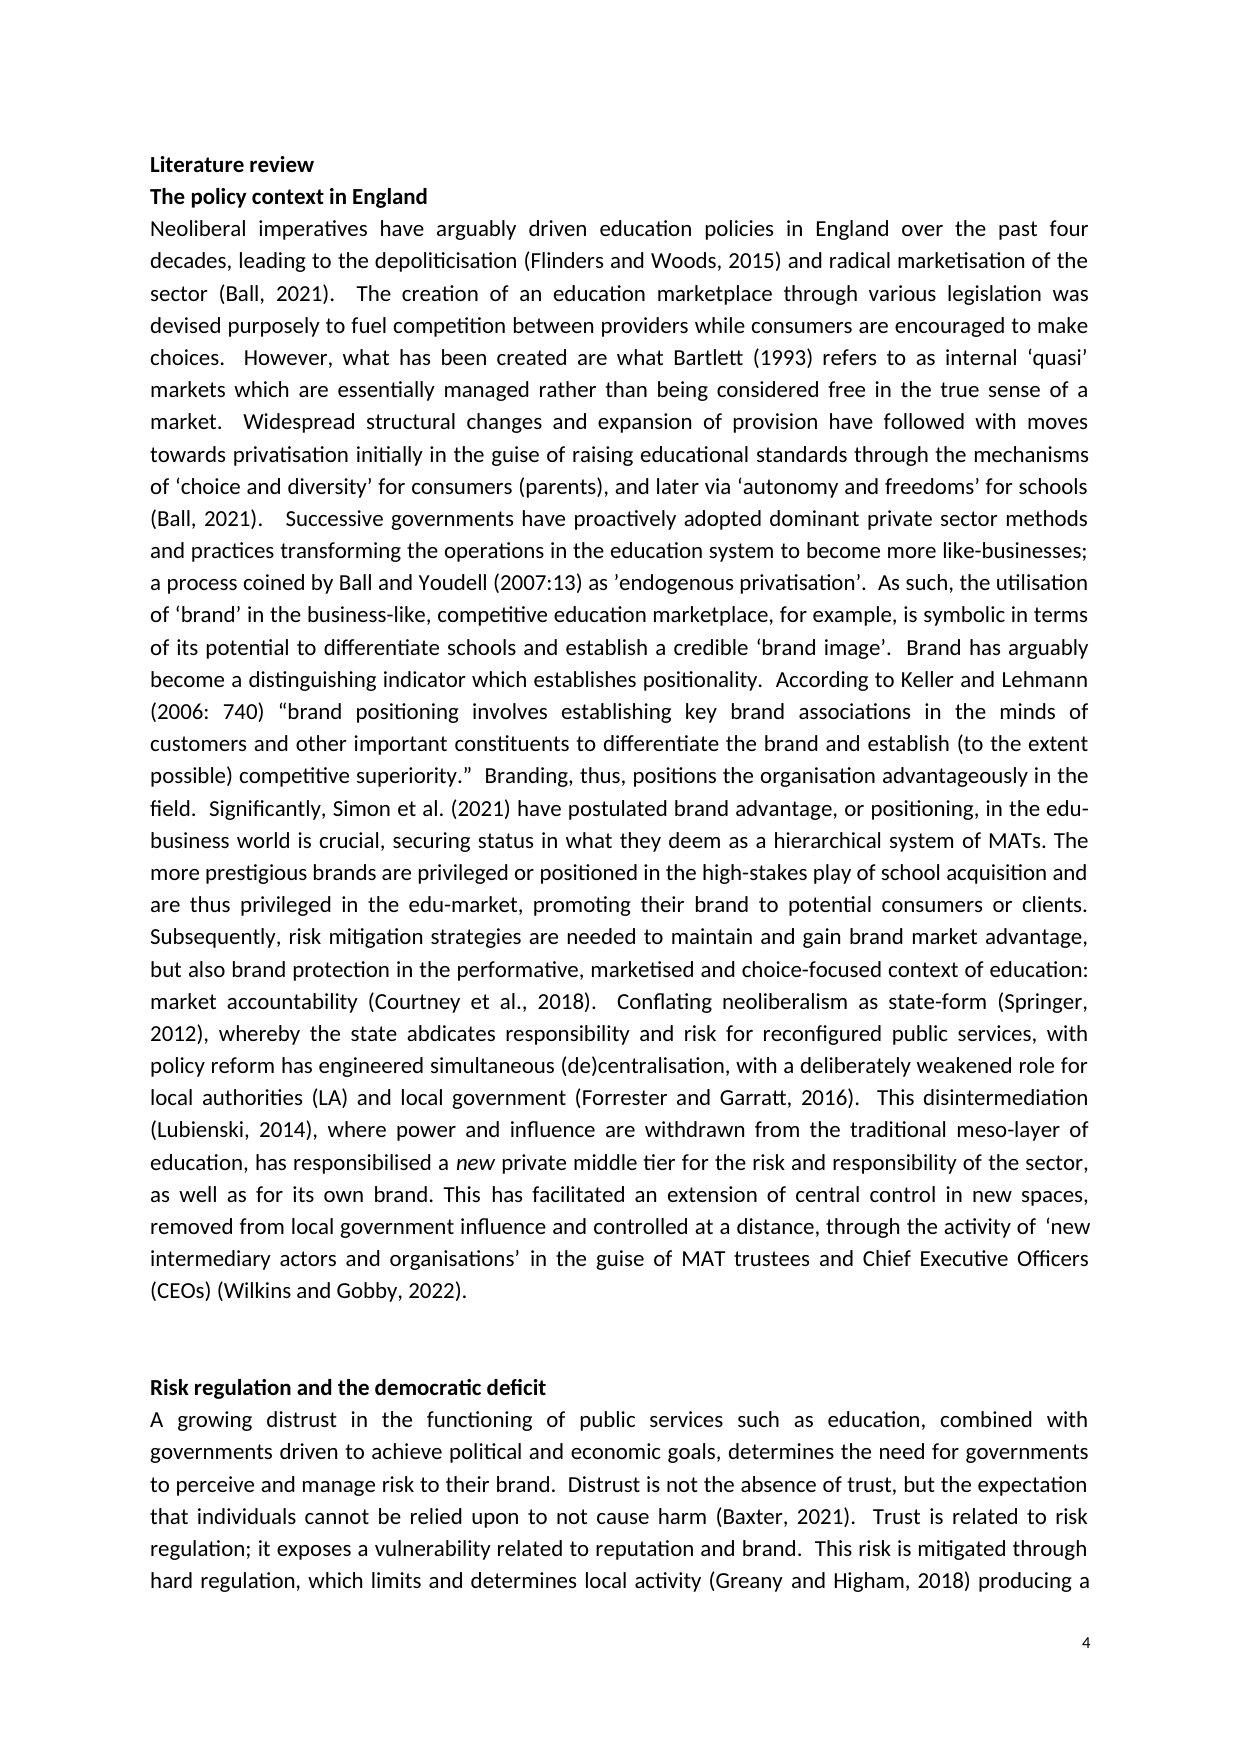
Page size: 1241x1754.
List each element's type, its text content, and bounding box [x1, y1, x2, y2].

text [150, 1405, 1090, 1594]
text Neoliberal imperatives have arguably driven education policies in England over the past four decades, leading to the depoliticisation (Flinders and Woods, 2015) and radical marketisation of the sector (Ball, 2021). The creation of an education marketplace through various legislation was devised purposely to fuel competition between providers while consumers are encouraged to make choices. However, what has been created are what Bartlett (1993) refers to as internal ‘quasi’ markets which are essentially managed rather than being considered free in the true sense of a market. Widespread structural changes and expansion of provision have followed with moves towards privatisation initially in the guise of raising educational standards through the mechanisms of ‘choice and diversity’ for consumers (parents), and later via ‘autonomy and freedoms’ for schools (Ball, 2021). Successive governments have proactively adopted dominant private sector methods and practices transforming the operations in the education system to become more like-businesses; a process coined by Ball and Youdell (2007:13) as ’endogenous privatisation’. As such, the utilisation of ‘brand’ in the business-like, competitive education marketplace, for example, is symbolic in terms of its potential to differentiate schools and establish a credible ‘brand image’. Brand has arguably become a distinguishing indicator which establishes positionality. According to Keller and Lehmann (2006: 740) “brand positioning involves establishing key brand associations in the minds of customers and other important constituents to differentiate the brand and establish (to the extent possible) competitive superiority.” Branding, thus, positions the organisation advantageously in the field. Significantly, Simon et al. (2021) have postulated brand advantage, or positioning, in the edu-business world is crucial, securing status in what they deem as a hierarchical system of MATs. The more prestigious brands are privileged or positioned in the high-stakes play of school acquisition and are thus privileged in the edu-market, promoting their brand to potential consumers or clients. Subsequently, risk mitigation strategies are needed to maintain and gain brand market advantage, but also brand protection in the performative, marketised and choice-focused context of education: market accountability (Courtney et al., 2018). Conflating neoliberalism as state-form (Springer, 2012), whereby the state abdicates responsibility and risk for reconfigured public services, with policy reform has engineered simultaneous (de)centralisation, with a deliberately weakened role for local authorities (LA) and local government (Forrester and Garratt, 2016). This disintermediation (Lubienski, 2014), where power and influence are withdrawn from the traditional meso-layer of education, has responsibilised a new private middle tier for the risk and responsibility of the sector, as well as for its own brand. This has facilitated an extension of central control in new spaces, removed from local government influence and controlled at a distance, through the activity of ‘new intermediary actors and organisations’ in the guise of MAT trustees and Chief Executive Officers (CEOs) (Wilkins and Gobby, 2022). [150, 214, 1090, 1304]
text Risk regulation and the democratic deficit [150, 1373, 1090, 1401]
text Literature review [150, 150, 1090, 178]
text The policy context in England [150, 182, 1090, 210]
